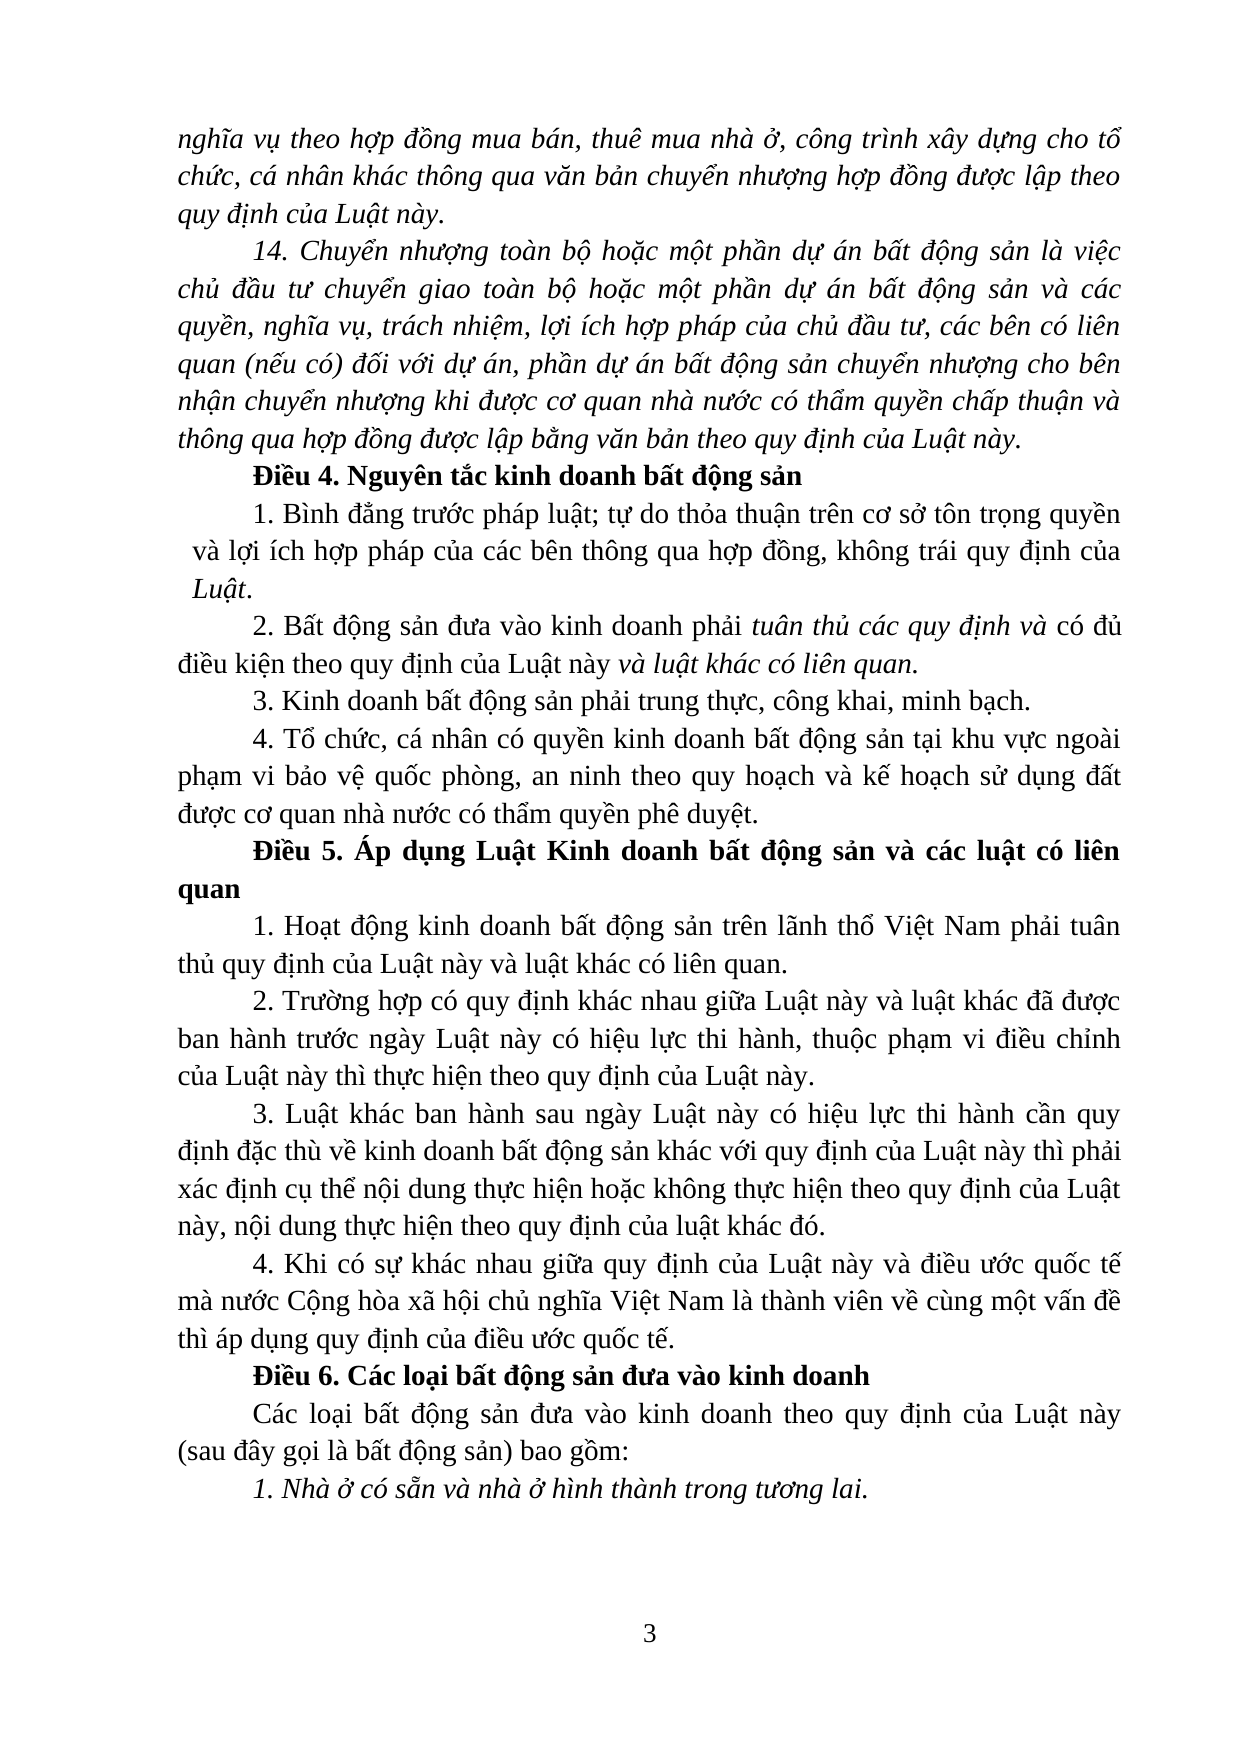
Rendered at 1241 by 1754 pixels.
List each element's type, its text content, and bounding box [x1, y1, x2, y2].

text 3. Kinh doanh bất động sản phải trung thực, công khai, minh bạch. [177, 681, 1122, 718]
text 4. Tổ chức, cá nhân có quyền kinh doanh bất động sản tại khu vực ngoài phạm vi bảo vệ quốc phòng, an ninh theo quy hoạch và kế hoạch sử dụng đất được cơ quan nhà nước có thẩm quyền phê duyệt. [177, 718, 1122, 831]
text 4. Khi có sự khác nhau giữa quy định của Luật này và điều ước quốc tế mà nước Cộng hòa xã hội chủ nghĩa Việt Nam là thành viên về cùng một vấn đề thì áp dụng quy định của điều ước quốc tế. [177, 1243, 1122, 1356]
text Điều 4. Nguyên tắc kinh doanh bất động sản [177, 456, 1122, 493]
text 3. Luật khác ban hành sau ngày Luật này có hiệu lực thi hành cần quy định đặc thù về kinh doanh bất động sản khác với quy định của Luật này thì phải xác định cụ thể nội dung thực hiện hoặc không thực hiện theo quy định của Luật này, nội dung thực hiện theo quy định của luật khác đó. [177, 1093, 1122, 1243]
text 14. Chuyển nhượng toàn bộ hoặc một phần dự án bất động sản là việc chủ đầu tư chuyển giao toàn bộ hoặc một phần dự án bất động sản và các quyền, nghĩa vụ, trách nhiệm, lợi ích hợp pháp của chủ đầu tư, các bên có liên quan (nếu có) đối với dự án, phần dự án bất động sản chuyển nhượng cho bên nhận chuyển nhượng khi được cơ quan nhà nước có thẩm quyền chấp thuận và thông qua hợp đồng được lập bằng văn bản theo quy định của Luật này. [177, 231, 1122, 456]
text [177, 118, 1122, 231]
text Điều 6. Các loại bất động sản đưa vào kinh doanh [177, 1356, 1122, 1393]
text 1. Nhà ở có sẵn và nhà ở hình thành trong tương lai. [177, 1468, 1122, 1506]
text 2. Bất động sản đưa vào kinh doanh phải tuân thủ các quy định và có đủ điều kiện theo quy định của Luật này và luật khác có liên quan. [177, 606, 1122, 681]
text Điều 5. Áp dụng Luật Kinh doanh bất động sản và các luật có liên quan [177, 831, 1122, 906]
text 2. Trường hợp có quy định khác nhau giữa Luật này và luật khác đã được ban hành trước ngày Luật này có hiệu lực thi hành, thuộc phạm vi điều chỉnh của Luật này thì thực hiện theo quy định của Luật này. [177, 981, 1122, 1093]
text 1. Bình đẳng trước pháp luật; tự do thỏa thuận trên cơ sở tôn trọng quyền và lợi ích hợp pháp của các bên thông qua hợp đồng, không trái quy định của Luật. [192, 493, 1122, 606]
text 1. Hoạt động kinh doanh bất động sản trên lãnh thổ Việt Nam phải tuân thủ quy định của Luật này và luật khác có liên quan. [177, 906, 1122, 981]
text Các loại bất động sản đưa vào kinh doanh theo quy định của Luật này (sau đây gọi là bất động sản) bao gồm: [177, 1393, 1122, 1468]
